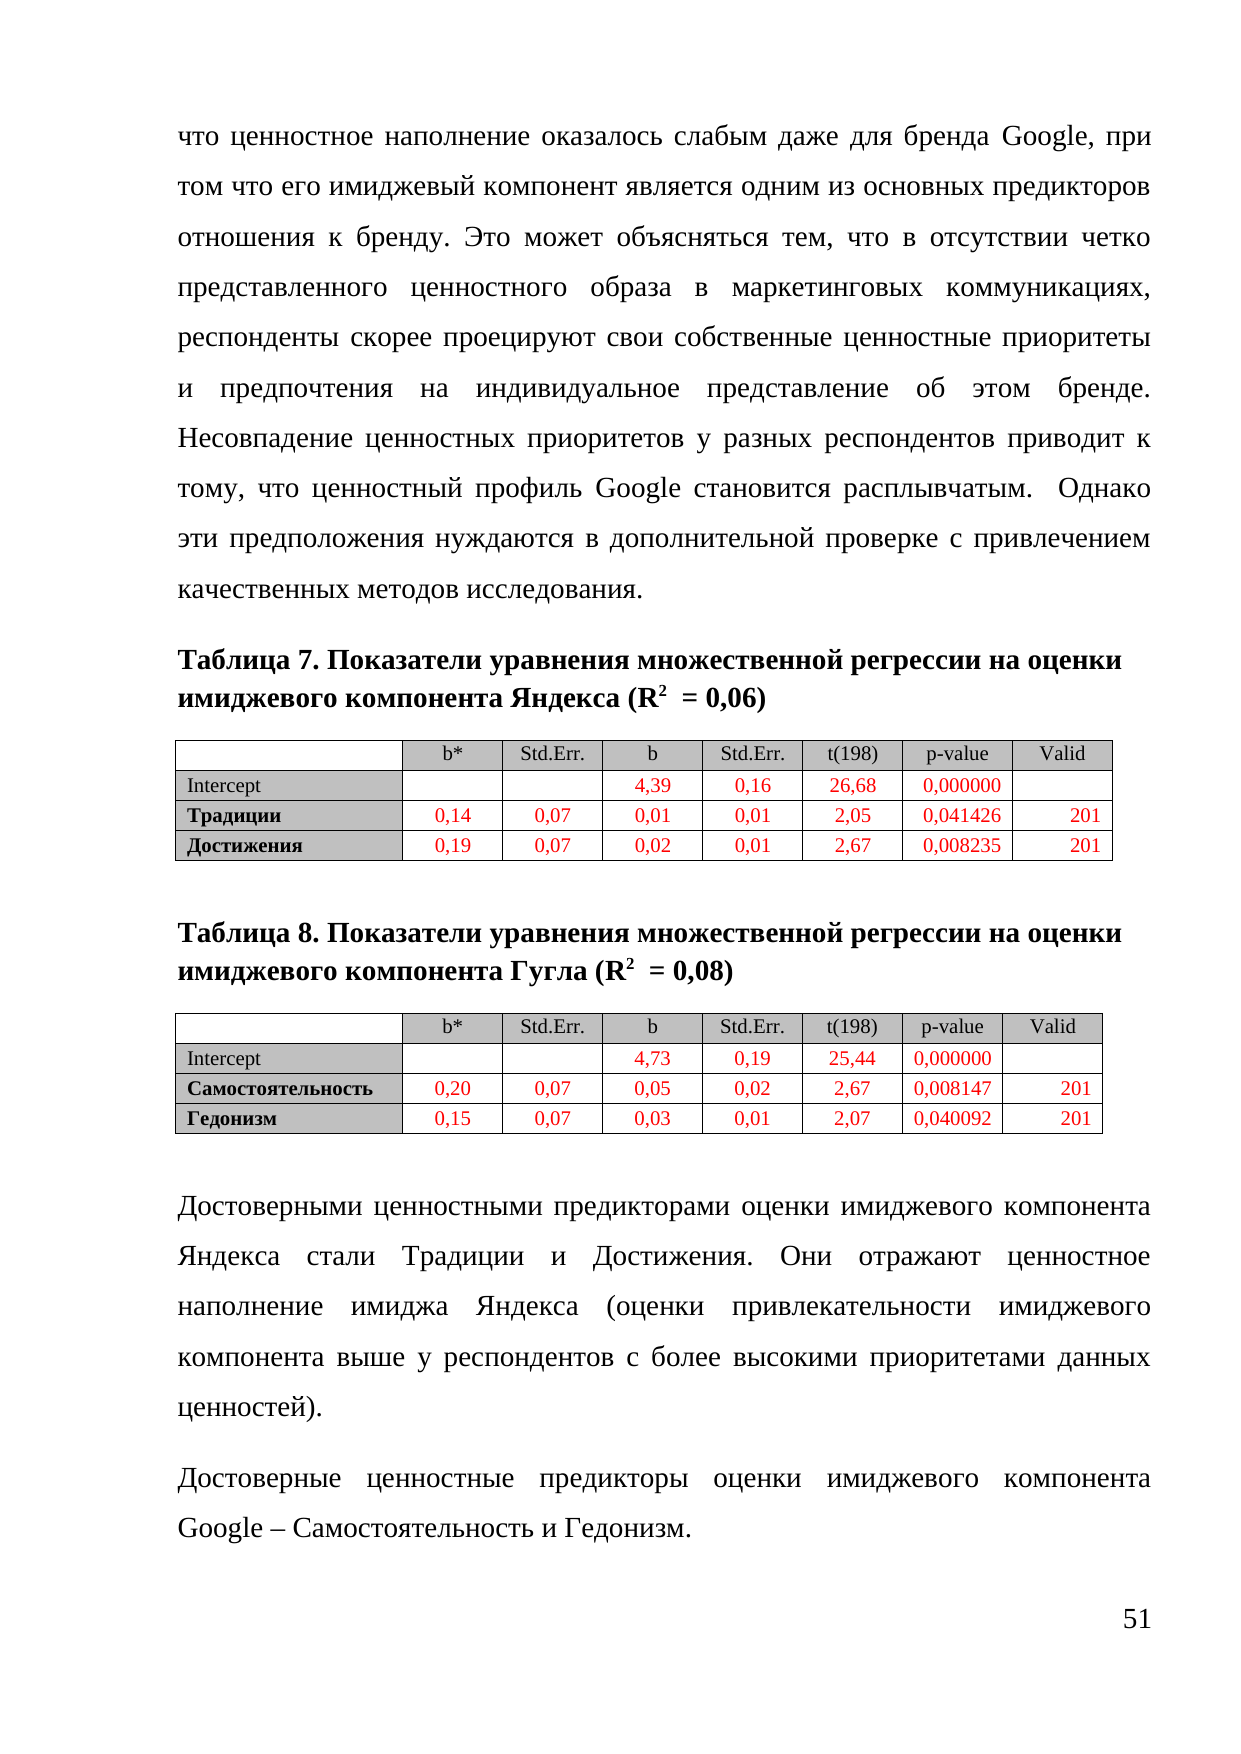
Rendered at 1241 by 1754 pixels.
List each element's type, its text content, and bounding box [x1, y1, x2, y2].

table_cell 2,67 [803, 831, 902, 860]
table_cell 201 [1003, 1074, 1102, 1103]
table_header b [603, 1014, 702, 1043]
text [177, 118, 1152, 604]
table_cell Достижения [176, 831, 402, 860]
table_header b* [403, 741, 502, 770]
table_cell 0,000000 [903, 1044, 1002, 1073]
table_cell 0,01 [703, 831, 802, 860]
table_cell 0,01 [703, 1104, 802, 1133]
table_cell 2,05 [803, 801, 902, 830]
table_header p-value [903, 1014, 1002, 1043]
table_cell Intercept [176, 771, 402, 800]
table_header Valid [1013, 741, 1112, 770]
table_cell 0,01 [703, 801, 802, 830]
table_cell 0,000000 [903, 771, 1012, 800]
table_header Std.Err. [703, 1014, 802, 1043]
table_cell 0,14 [403, 801, 502, 830]
table_header Std.Err. [503, 1014, 602, 1043]
table_cell 0,02 [603, 831, 702, 860]
table_header [176, 1014, 402, 1043]
table_cell [1003, 1044, 1102, 1073]
text Таблица 7. Показатели уравнения множественной регрессии на оценки имиджевого компонента Яндекса (R2 = 0,06) [177, 642, 1152, 714]
text Достоверными ценностными предикторами оценки имиджевого компонента Яндекса стали Традиции и Достижения. Они отражают ценностное наполнение имиджа Яндекса (оценки привлекательности имиджевого компонента выше у респондентов с более высокими приоритетами данных ценностей). [177, 1188, 1152, 1422]
table_cell 25,44 [803, 1044, 902, 1073]
table_cell 0,05 [603, 1074, 702, 1103]
table_cell 0,008147 [903, 1074, 1002, 1103]
text Таблица 8. Показатели уравнения множественной регрессии на оценки имиджевого компонента Гугла (R2 = 0,08) [177, 915, 1152, 987]
table_cell 201 [1003, 1104, 1102, 1133]
table_cell Гедонизм [176, 1104, 402, 1133]
table_cell Традиции [176, 801, 402, 830]
table_cell Intercept [176, 1044, 402, 1073]
table_header Valid [1003, 1014, 1102, 1043]
table_cell [403, 771, 502, 800]
table_cell 0,07 [503, 1074, 602, 1103]
table_header p-value [903, 741, 1012, 770]
table_cell [1013, 771, 1112, 800]
table_cell 4,39 [603, 771, 702, 800]
table_cell 0,07 [503, 801, 602, 830]
table_cell 0,07 [503, 1104, 602, 1133]
table_header b* [403, 1014, 502, 1043]
table_cell 0,07 [503, 831, 602, 860]
table_cell Самостоятельность [176, 1074, 402, 1103]
table_header Std.Err. [503, 741, 602, 770]
table_cell 2,07 [803, 1104, 902, 1133]
table_cell 0,19 [703, 1044, 802, 1073]
table_cell 0,19 [403, 831, 502, 860]
table_cell 0,15 [403, 1104, 502, 1133]
text Достоверные ценностные предикторы оценки имиджевого компонента Google – Самостоятельность и Гедонизм. [177, 1460, 1152, 1544]
table_cell 0,008235 [903, 831, 1012, 860]
table_cell [503, 771, 602, 800]
table_header b [603, 741, 702, 770]
table_cell 0,02 [703, 1074, 802, 1103]
table_cell 0,041426 [903, 801, 1012, 830]
table_cell 0,20 [403, 1074, 502, 1103]
table_cell [403, 1044, 502, 1073]
table_cell 0,03 [603, 1104, 702, 1133]
table_cell [503, 1044, 602, 1073]
table_cell 0,01 [603, 801, 702, 830]
table_header t(198) [803, 741, 902, 770]
table_cell 4,73 [603, 1044, 702, 1073]
table_cell 0,16 [703, 771, 802, 800]
table_cell 201 [1013, 801, 1112, 830]
table_cell 0,040092 [903, 1104, 1002, 1133]
table_header t(198) [803, 1014, 902, 1043]
table_header [176, 741, 402, 770]
table_header Std.Err. [703, 741, 802, 770]
table_cell 2,67 [803, 1074, 902, 1103]
table_cell 26,68 [803, 771, 902, 800]
table_cell 201 [1013, 831, 1112, 860]
